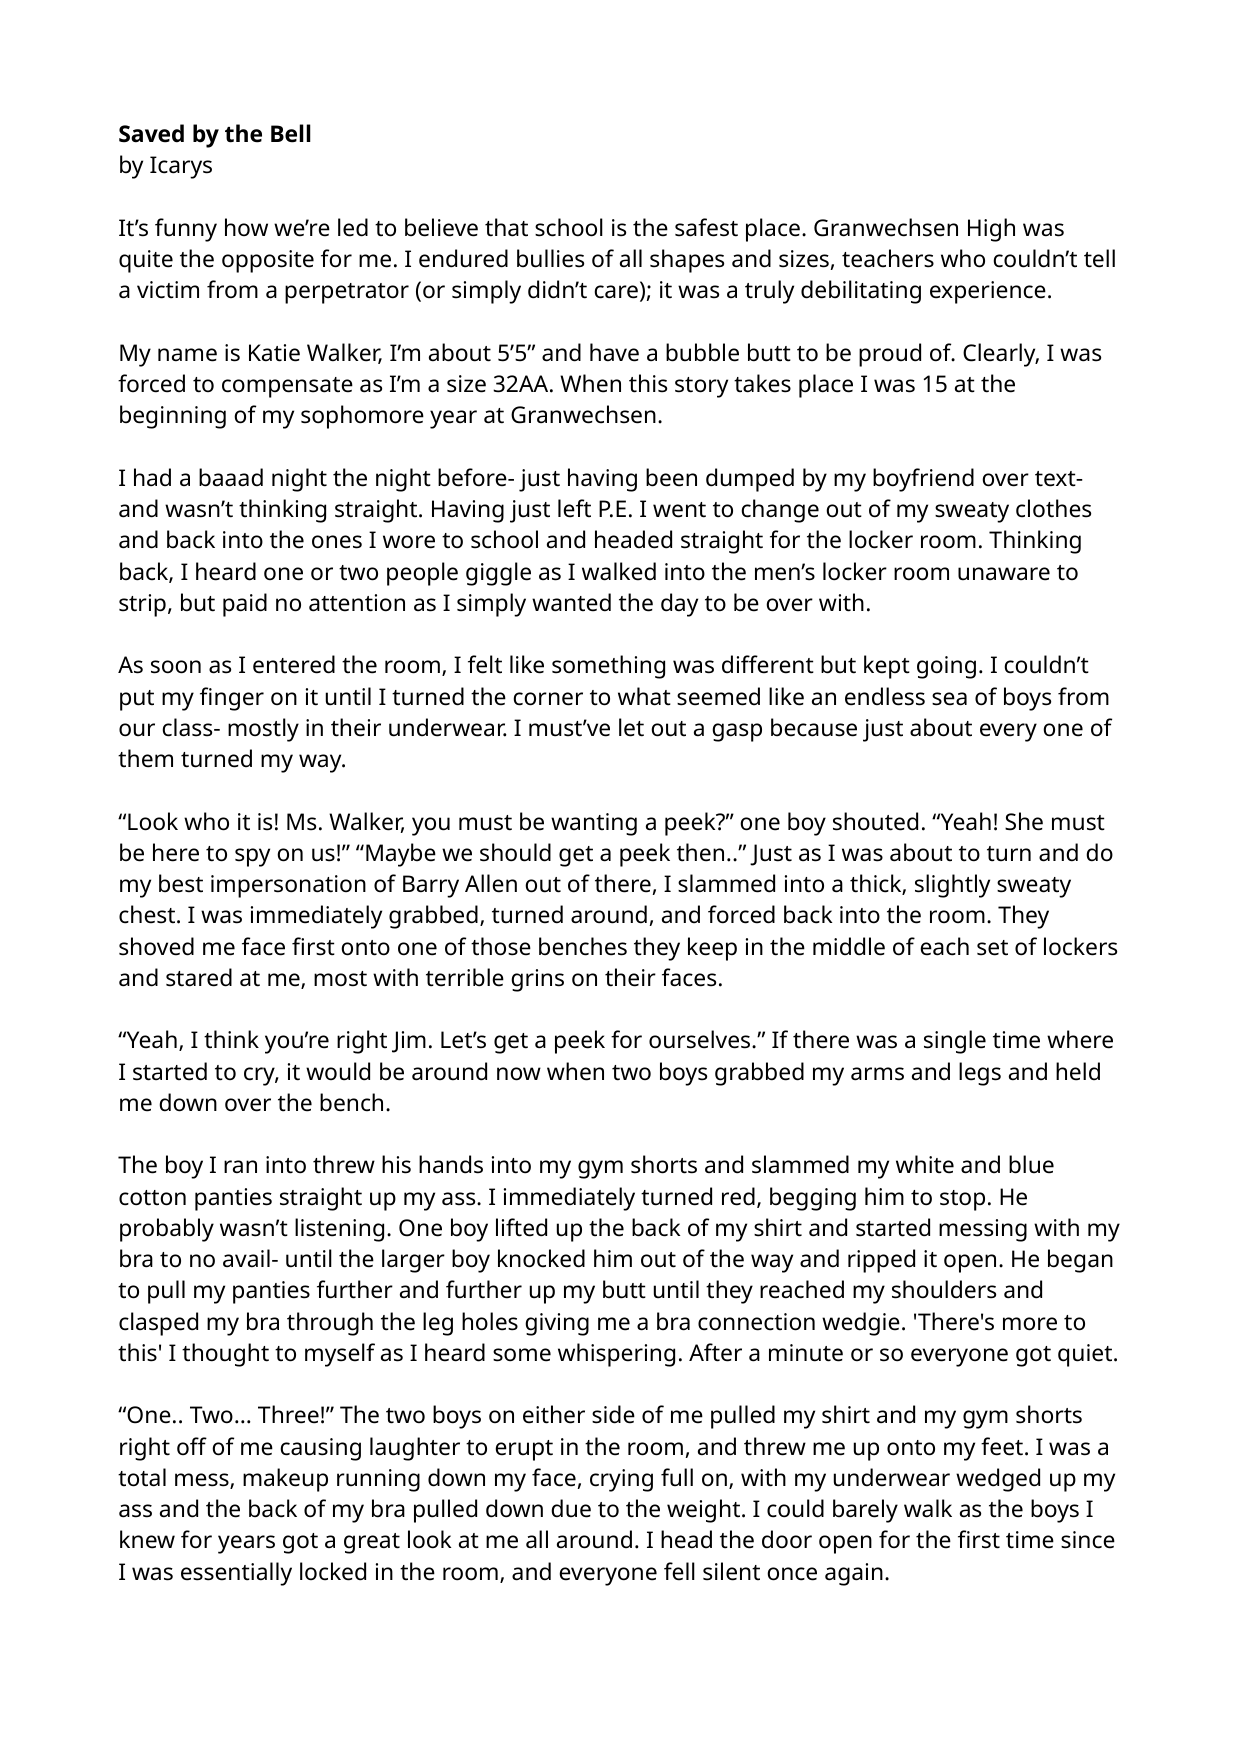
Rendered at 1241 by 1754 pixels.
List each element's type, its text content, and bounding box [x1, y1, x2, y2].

text “Look who it is! Ms. Walker, you must be wanting a peek?” one boy shouted. “Yeah! She must be here to spy on us!” “Maybe we should get a peek then..” Just as I was about to turn and do my best impersonation of Barry Allen out of there, I slammed into a thick, slightly sweaty chest. I was immediately grabbed, turned around, and forced back into the room. They shoved me face first onto one of those benches they keep in the middle of each set of lockers and stared at me, most with terrible grins on their faces. [118, 806, 1122, 993]
text “Yeah, I think you’re right Jim. Let’s get a peek for ourselves.” If there was a single time where I started to cry, it would be around now when two boys grabbed my arms and legs and held me down over the bench. [118, 1024, 1122, 1118]
text As soon as I entered the room, I felt like something was different but kept going. I couldn’t put my finger on it until I turned the corner to what seemed like an endless sea of boys from our class- mostly in their underwear. I must’ve let out a gasp because just about every one of them turned my way. [118, 649, 1122, 774]
text The boy I ran into threw his hands into my gym shorts and slammed my white and blue cotton panties straight up my ass. I immediately turned red, begging him to stop. He probably wasn’t listening. One boy lifted up the back of my shirt and started messing with my bra to no avail- until the larger boy knocked him out of the way and ripped it open. He began to pull my panties further and further up my butt until they reached my shoulders and clasped my bra through the leg holes giving me a bra connection wedgie. 'There's more to this' I thought to myself as I heard some whispering. After a minute or so everyone got quiet. [118, 1149, 1122, 1368]
text It’s funny how we’re led to believe that school is the safest place. Granwechsen High was quite the opposite for me. I endured bullies of all shapes and sizes, teachers who couldn’t tell a victim from a perpetrator (or simply didn’t care); it was a truly debilitating experience. [118, 212, 1122, 306]
text I had a baaad night the night before- just having been dumped by my boyfriend over text- and wasn’t thinking straight. Having just left P.E. I went to change out of my sweaty clothes and back into the ones I wore to school and headed straight for the locker room. Thinking back, I heard one or two people giggle as I walked into the men’s locker room unaware to strip, but paid no attention as I simply wanted the day to be over with. [118, 462, 1122, 618]
text My name is Katie Walker, I’m about 5’5” and have a bubble butt to be proud of. Clearly, I was forced to compensate as I’m a size 32AA. When this story takes place I was 15 at the beginning of my sophomore year at Granwechsen. [118, 337, 1122, 431]
text “One.. Two… Three!” The two boys on either side of me pulled my shirt and my gym shorts right off of me causing laughter to erupt in the room, and threw me up onto my feet. I was a total mess, makeup running down my face, crying full on, with my underwear wedged up my ass and the back of my bra pulled down due to the weight. I could barely walk as the boys I knew for years got a great look at me all around. I head the door open for the first time since I was essentially locked in the room, and everyone fell silent once again. [118, 1399, 1122, 1587]
text by Icarys [118, 149, 1122, 181]
text Saved by the Bell [118, 118, 1122, 149]
